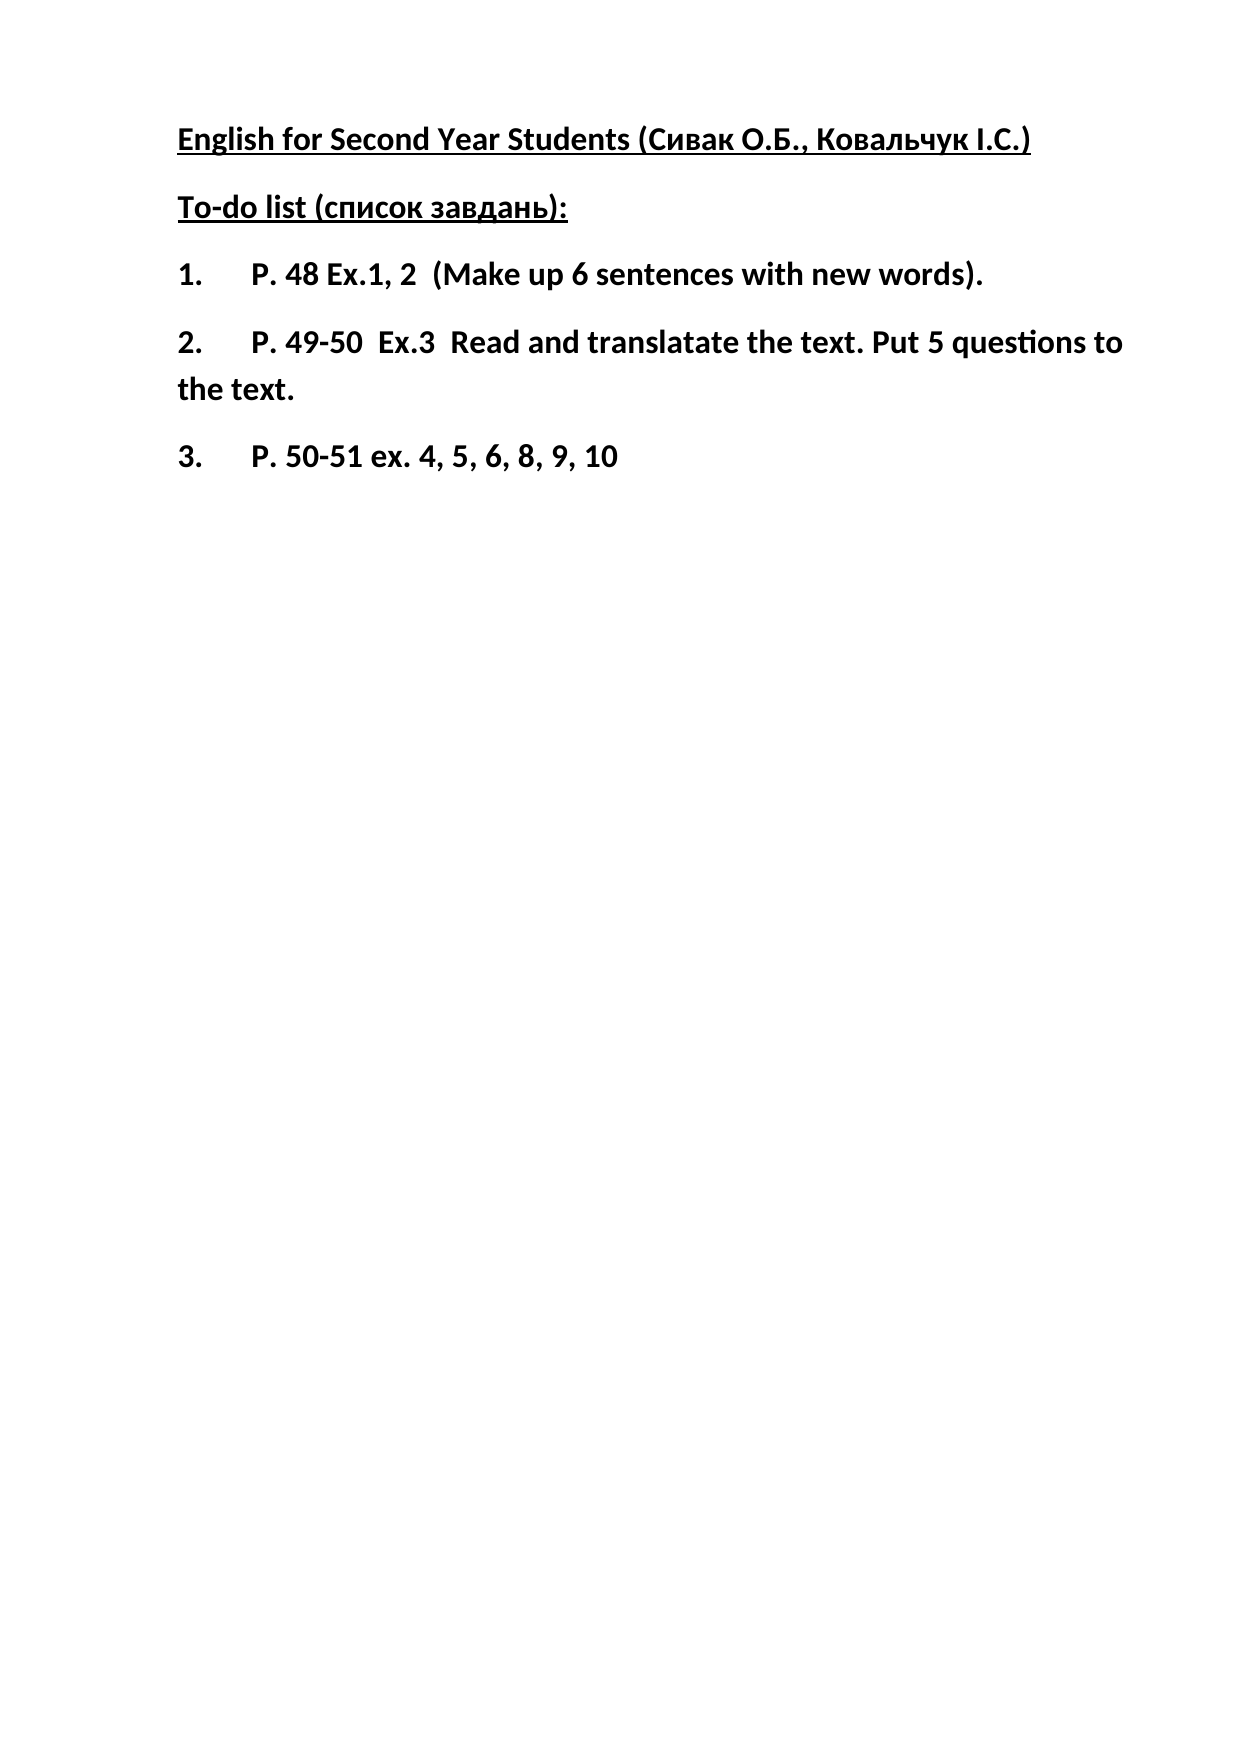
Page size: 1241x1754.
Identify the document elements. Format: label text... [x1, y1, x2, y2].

text 2. P. 49-50 Ex.3 Read and translatate the text. Put 5 questions to the text. [177, 321, 1152, 408]
text 3. P. 50-51 ex. 4, 5, 6, 8, 9, 10 [177, 435, 1152, 476]
text To-do list (список завдань): [177, 186, 1152, 226]
text English for Second Year Students (Сивак О.Б., Ковальчук І.С.) [177, 118, 1152, 159]
text 1. P. 48 Ex.1, 2 (Make up 6 sentences with new words). [177, 253, 1152, 294]
